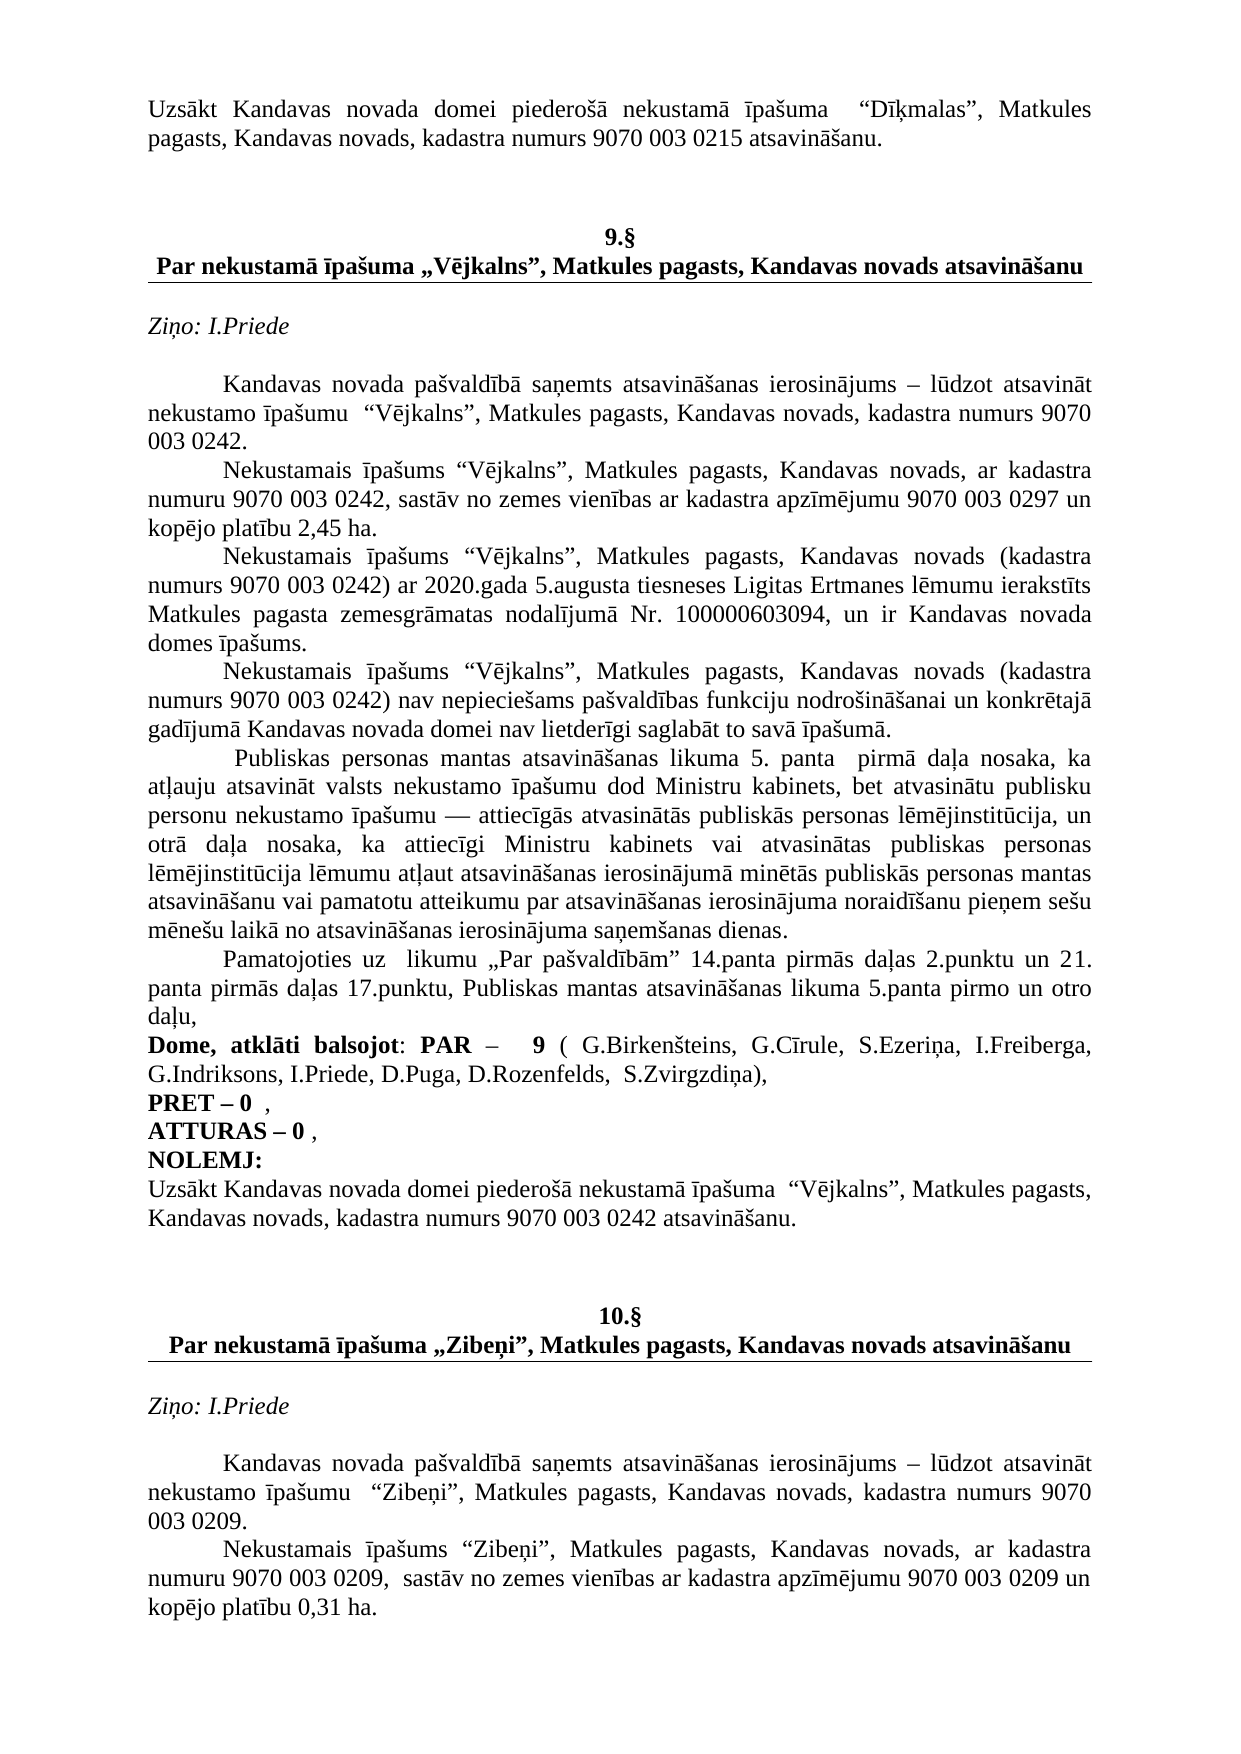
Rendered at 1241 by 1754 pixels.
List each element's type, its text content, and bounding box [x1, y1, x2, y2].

text Uzsākt Kandavas novada domei piederošā nekustamā īpašuma “Vējkalns”, Matkules pagasts, Kandavas novads, kadastra numurs 9070 003 0242 atsavināšanu. [148, 1174, 1092, 1231]
text ATTURAS – 0 , [148, 1116, 1092, 1145]
text Ziņo: I.Priede [148, 1391, 1092, 1419]
text Dome, atklāti balsojot: PAR – 9 ( G.Birkenšteins, G.Cīrule, S.Ezeriņa, I.Freiberga, G.Indriksons, I.Priede, D.Puga, D.Rozenfelds, S.Zvirgzdiņa), [148, 1030, 1092, 1088]
text 10.§ [148, 1301, 1092, 1330]
text Uzsākt Kandavas novada domei piederošā nekustamā īpašuma “Dīķmalas”, Matkules pagasts, Kandavas novads, kadastra numurs 9070 003 0215 atsavināšanu. [148, 94, 1092, 152]
text Par nekustamā īpašuma „Vējkalns”, Matkules pagasts, Kandavas novads atsavināšanu [148, 251, 1092, 282]
text Nekustamais īpašums “Vējkalns”, Matkules pagasts, Kandavas novads (kadastra numurs 9070 003 0242) nav nepieciešams pašvaldības funkciju nodrošināšanai un konkrētajā gadījumā Kandavas novada domei nav lietderīgi saglabāt to savā īpašumā. [148, 656, 1092, 743]
text Kandavas novada pašvaldībā saņemts atsavināšanas ierosinājums – lūdzot atsavināt nekustamo īpašumu “Vējkalns”, Matkules pagasts, Kandavas novads, kadastra numurs 9070 003 0242. [148, 369, 1092, 455]
text Pamatojoties uz likumu „Par pašvaldībām” 14.panta pirmās daļas 2.punktu un 21. panta pirmās daļas 17.punktu, Publiskas mantas atsavināšanas likuma 5.panta pirmo un otro daļu, [148, 944, 1092, 1030]
text 9.§ [148, 222, 1092, 251]
text Ziņo: I.Priede [148, 311, 1092, 340]
text NOLEMJ: [148, 1145, 1092, 1174]
text Kandavas novada pašvaldībā saņemts atsavināšanas ierosinājums – lūdzot atsavināt nekustamo īpašumu “Zibeņi”, Matkules pagasts, Kandavas novads, kadastra numurs 9070 003 0209. [148, 1448, 1092, 1534]
text PRET – 0 , [148, 1088, 1092, 1116]
text Nekustamais īpašums “Vējkalns”, Matkules pagasts, Kandavas novads, ar kadastra numuru 9070 003 0242, sastāv no zemes vienības ar kadastra apzīmējumu 9070 003 0297 un kopējo platību 2,45 ha. [148, 455, 1092, 541]
text Nekustamais īpašums “Zibeņi”, Matkules pagasts, Kandavas novads, ar kadastra numuru 9070 003 0209, sastāv no zemes vienības ar kadastra apzīmējumu 9070 003 0209 un kopējo platību 0,31 ha. [148, 1534, 1092, 1621]
text Nekustamais īpašums “Vējkalns”, Matkules pagasts, Kandavas novads (kadastra numurs 9070 003 0242) ar 2020.gada 5.augusta tiesneses Ligitas Ertmanes lēmumu ierakstīts Matkules pagasta zemesgrāmatas nodalījumā Nr. 100000603094, un ir Kandavas novada domes īpašums. [148, 541, 1092, 656]
text Par nekustamā īpašuma „Zibeņi”, Matkules pagasts, Kandavas novads atsavināšanu [148, 1330, 1092, 1361]
text Publiskas personas mantas atsavināšanas likuma 5. panta pirmā daļa nosaka, ka atļauju atsavināt valsts nekustamo īpašumu dod Ministru kabinets, bet atvasinātu publisku personu nekustamo īpašumu — attiecīgās atvasinātās publiskās personas lēmējinstitūcija, un otrā daļa nosaka, ka attiecīgi Ministru kabinets vai atvasinātas publiskas personas lēmējinstitūcija lēmumu atļaut atsavināšanas ierosinājumā minētās publiskās personas mantas atsavināšanu vai pamatotu atteikumu par atsavināšanas ierosinājuma noraidīšanu pieņem sešu mēnešu laikā no atsavināšanas ierosinājuma saņemšanas dienas. [148, 743, 1092, 944]
